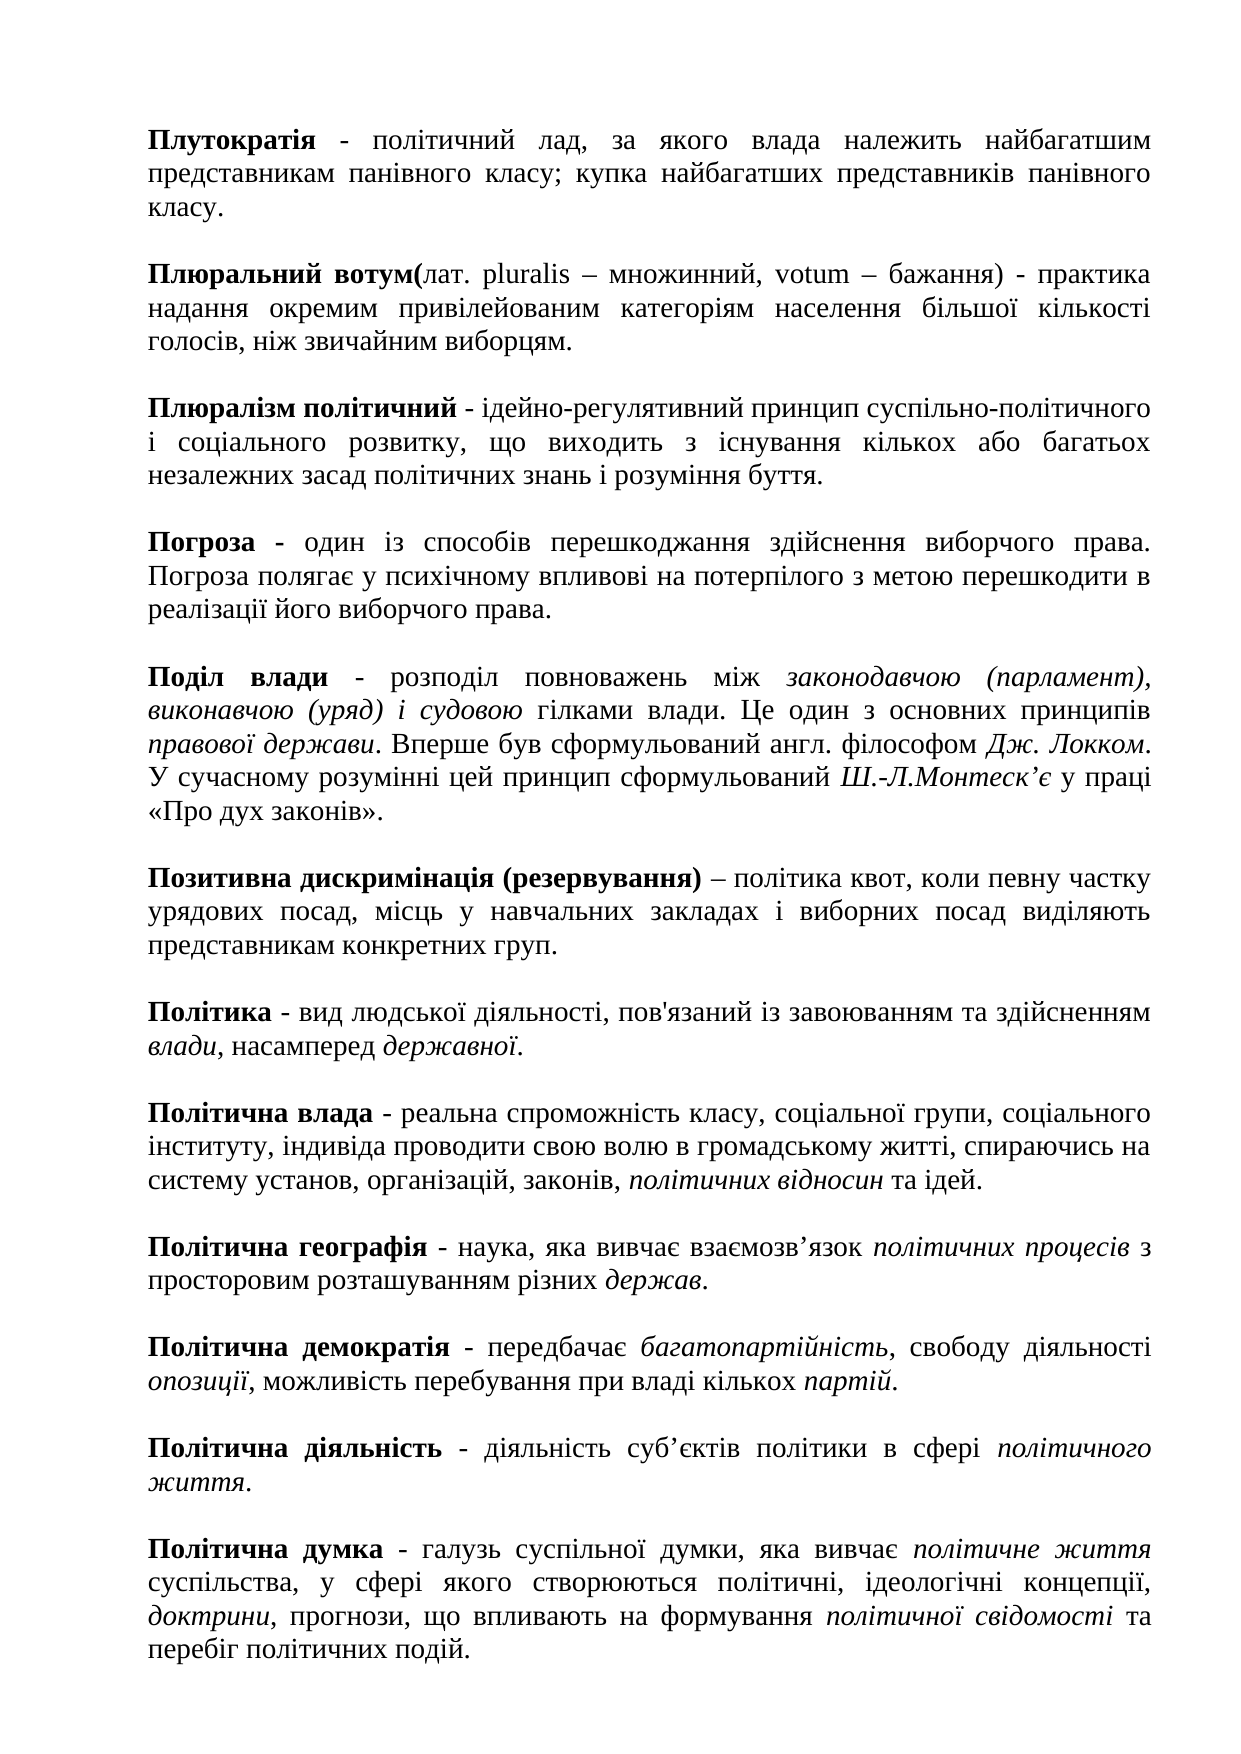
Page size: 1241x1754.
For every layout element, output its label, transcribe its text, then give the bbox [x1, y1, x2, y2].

text Політична діяльність - діяльність суб’єктів політики в сфері політичного життя. [148, 1430, 1152, 1497]
text Плутократія - політичний лад, за якого влада належить найбагатшим представникам панівного класу; купка найбагатших представників панівного класу. [148, 122, 1152, 223]
text Поділ влади - розподіл повноважень між законодавчою (парламент), виконавчою (уряд) і судовою гілками влади. Це один з основних принципів правової держави. Вперше був сформульований англ. філософом Дж. Локком. У сучасному розумінні цей принцип сформульований Ш.-Л.Монтеск’є у праці «Про дух законів». [148, 659, 1152, 826]
text Політична демократія - передбачає багатопартійність, свободу діяльності опозиції, можливість перебування при владі кількох партій. [148, 1329, 1152, 1397]
text Політична влада - реальна спроможність класу, соціальної групи, соціального інституту, індивіда проводити свою волю в громадському житті, спираючись на систему установ, організацій, законів, політичних відносин та ідей. [148, 1095, 1152, 1195]
text Погроза - один із способів перешкоджання здійснення виборчого права. Погроза полягає у психічному впливові на потерпілого з метою перешкодити в реалізації його виборчого права. [148, 524, 1152, 625]
text Політична географія - наука, яка вивчає взаємозв’язок політичних процесів з просторовим розташуванням різних держав. [148, 1229, 1152, 1296]
text Політика - вид людської діяльності, пов'язаний із завоюванням та здійсненням влади, насамперед державної. [148, 994, 1152, 1061]
text Позитивна дискримінація (резервування) – політика квот, коли певну частку урядових посад, місць у навчальних закладах і виборних посад виділяють представникам конкретних груп. [148, 860, 1152, 961]
text Плюральний вотум(лат. pluralis – множинний, votum – бажання) - практика надання окремим привілейованим категоріям населення більшої кількості голосів, ніж звичайним виборцям. [148, 256, 1152, 357]
text Плюралізм політичний - ідейно-регулятивний принцип суспільно-політичного і соціального розвитку, що виходить з існування кількох або багатьох незалежних засад політичних знань і розуміння буття. [148, 390, 1152, 491]
text Політична думка - галузь суспільної думки, яка вивчає політичне життя суспільства, у сфері якого створюються політичні, ідеологічні концепції, доктрини, прогнози, що впливають на формування політичної свідомості та перебіг політичних подій. [148, 1531, 1152, 1665]
